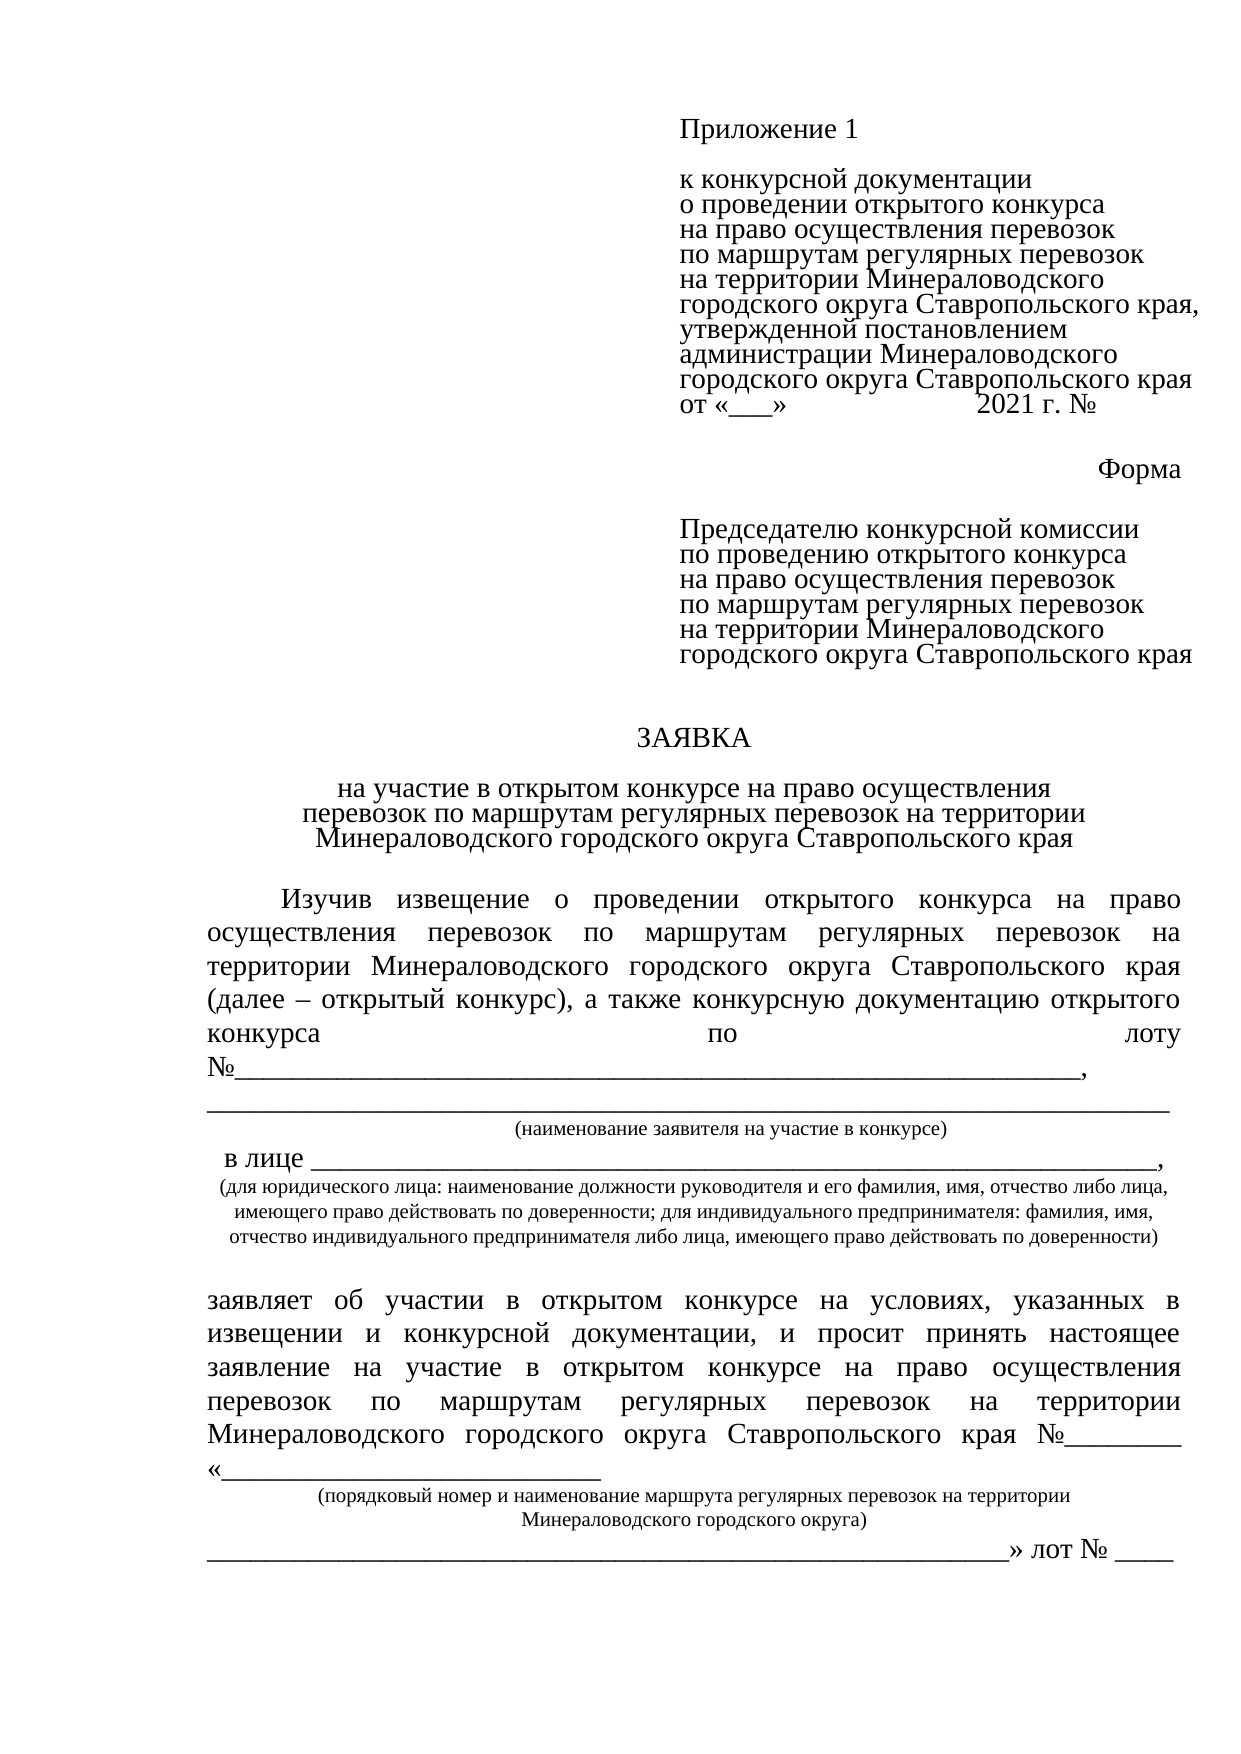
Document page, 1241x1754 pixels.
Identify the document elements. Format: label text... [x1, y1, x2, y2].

text по маршрутам регулярных перевозок [679, 594, 1211, 619]
text от «___» 2021 г. № [679, 393, 1211, 418]
text по проведению открытого конкурса [679, 544, 1211, 569]
text к конкурсной документации [679, 168, 1211, 193]
text на территории Минераловодского городского округа Ставропольского края [679, 619, 1211, 669]
text на территории Минераловодского [679, 268, 1211, 293]
text (для юридического лица: наименование должности руководителя и его фамилия, имя, отчество либо лица, имеющего право действовать по доверенности; для индивидуального предпринимателя: фамилия, имя, отчество индивидуального предпринимателя либо лица, имеющего право действовать по доверенности) [207, 1173, 1181, 1248]
text ЗАЯВКА [207, 727, 1181, 752]
text Председателю конкурсной комиссии [679, 519, 1211, 544]
text администрации Минераловодского [679, 343, 1211, 368]
text Минераловодского городского округа) [207, 1507, 1181, 1531]
text городского округа Ставропольского края, [679, 293, 1211, 318]
text на право осуществления перевозок [679, 569, 1211, 594]
text утвержденной постановлением [679, 318, 1211, 343]
text по маршрутам регулярных перевозок [679, 243, 1211, 268]
text Приложение 1 [679, 118, 1211, 143]
text Минераловодского городского округа Ставропольского края [207, 827, 1181, 852]
text перевозок по маршрутам регулярных перевозок на территории [207, 802, 1181, 827]
text Изучив извещение о проведении открытого конкурса на право осуществления перевозок по маршрутам регулярных перевозок на территории Минераловодского городского округа Ставропольского края (далее – открытый конкурс), а также конкурсную документацию открытого конкурса по лоту №__________________________________________________________, __________________________________________________________________ [207, 881, 1181, 1116]
text городского округа Ставропольского края [679, 368, 1211, 393]
text заявляет об участии в открытом конкурсе на условиях, указанных в извещении и конкурсной документации, и просит принять настоящее заявление на участие в открытом конкурсе на право осуществления перевозок по маршрутам регулярных перевозок на территории Минераловодского городского округа Ставропольского края №________ «__________________________ [207, 1282, 1181, 1483]
text на участие в открытом конкурсе на право осуществления [207, 777, 1181, 802]
text _______________________________________________________» лот № ____ [207, 1531, 1181, 1565]
text в лице __________________________________________________________, [207, 1140, 1181, 1173]
text (порядковый номер и наименование маршрута регулярных перевозок на территории [207, 1483, 1181, 1507]
text Форма [207, 452, 1181, 485]
text (наименование заявителя на участие в конкурсе) [207, 1116, 1181, 1140]
text о проведении открытого конкурса [679, 193, 1211, 218]
text на право осуществления перевозок [679, 218, 1211, 243]
